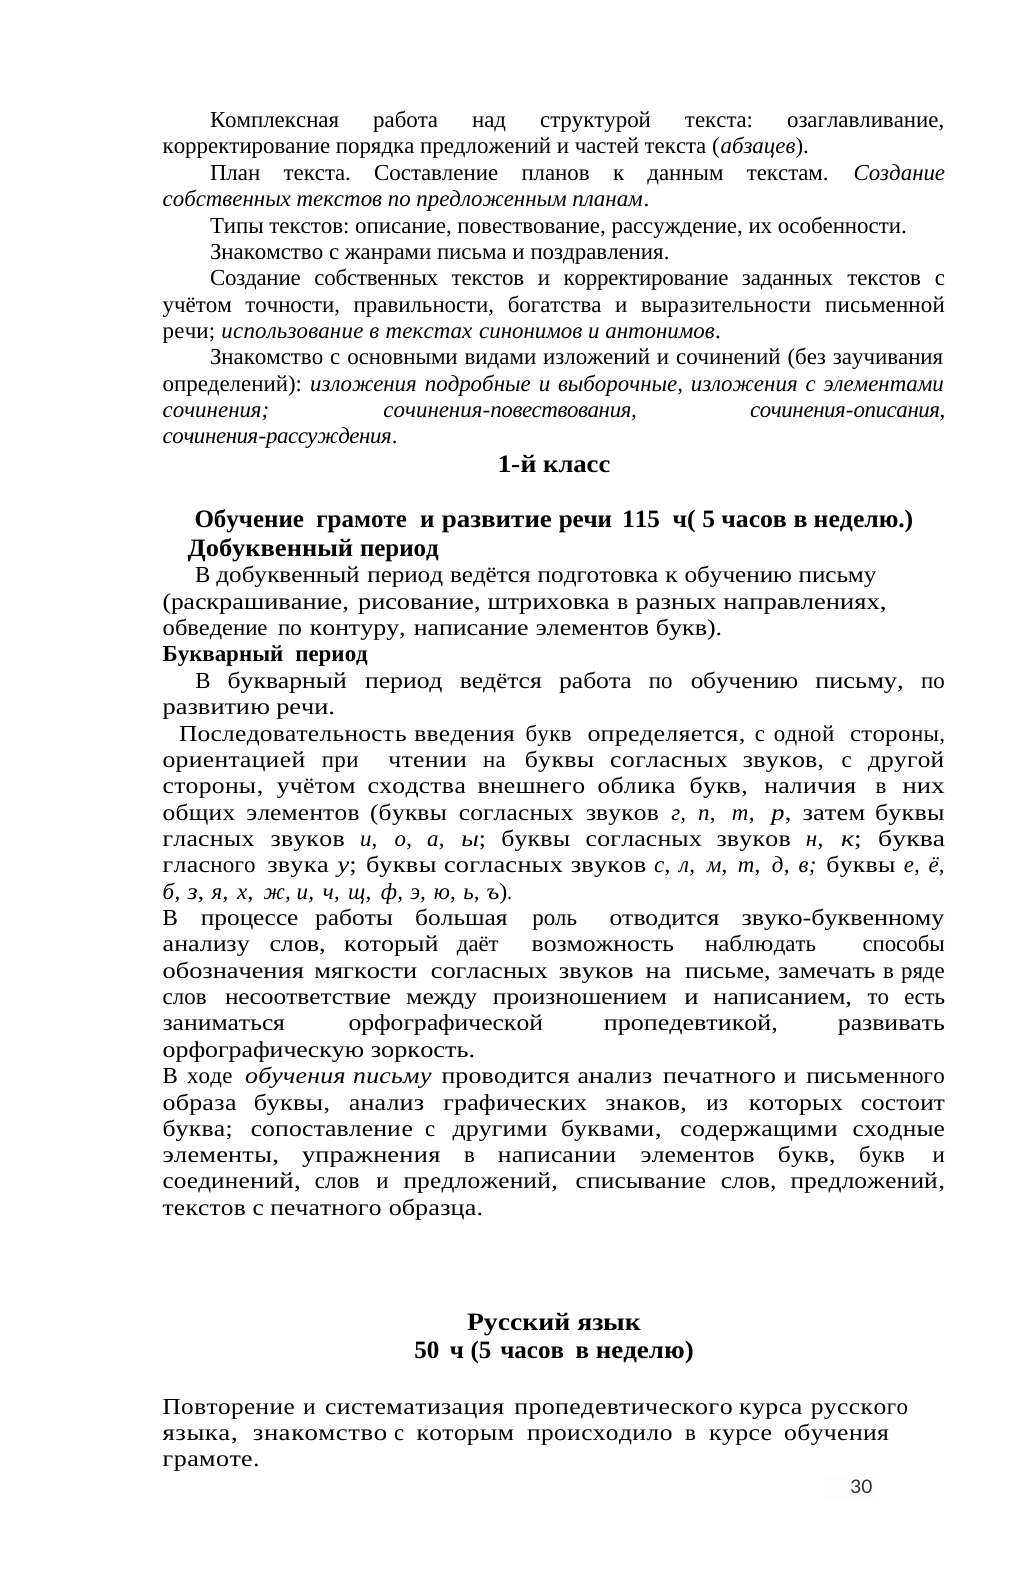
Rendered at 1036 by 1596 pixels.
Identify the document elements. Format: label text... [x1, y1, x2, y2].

text Последовательность введения букв определяется, с одной стороны, ориентацией при чтении на буквы согласных звуков, с другой стороны, учётом сходства внешнего облика букв, наличия в них общих элементов (буквы согласных звуков г, п, т, р, затем буквы гласных звуков и, о, а, ы; буквы согласных звуков н, к; буква гласного звука у; буквы согласных звуков с, л, м, т, д, в; буквы е, ё, б, з, я, х, ж, и, ч, щ, ф, э, ю, ь, ъ). [162, 719, 945, 904]
text Букварный период [162, 641, 945, 667]
text Обучение грамоте и развитие речи 115 ч( 5 часов в неделю.) [162, 504, 945, 533]
text Знакомство с основными видами изложений и сочинений (без заучивания определений): изложения подробные и выборочные, изложения с элементами сочинения; сочинения-повествования, сочинения-описания, сочинения-рассуждения. [162, 343, 945, 449]
text Комплексная работа над структурой текста: озаглавливание, корректирование порядка предложений и частей текста (абзацев). [162, 106, 945, 159]
text Добуквенный период [162, 533, 945, 561]
text В букварный период ведётся работа по обучению письму, по развитию речи. [162, 667, 945, 719]
text Создание собственных текстов и корректирование заданных текстов с учётом точности, правильности, богатства и выразительности письменной речи; использование в текстах синонимов и антонимов. [162, 264, 945, 343]
text В ходе обучения письму проводится анализ печатного и письменного образа буквы, анализ графических знаков, из которых состоит буква; сопоставление с другими буквами, содержащими сходные элементы, упражнения в написании элементов букв, букв и соединений, слов и предложений, списывание слов, предложений, текстов с печатного образца. [162, 1062, 945, 1220]
text Знакомство с жанрами письма и поздравления. [162, 238, 945, 264]
text 50 ч (5 часов в неделю) [162, 1335, 945, 1364]
text Повторение и систематизация пропедевтического курса русского языка, знакомство с которым происходило в курсе обучения грамоте. [162, 1393, 945, 1472]
text Русский язык [162, 1307, 945, 1335]
text В добуквенный период ведётся подготовка к обучению письму (раскрашивание, рисование, штриховка в разных направлениях, обведение по контуру, написание элементов букв). [162, 561, 945, 641]
text 1-й класс [162, 449, 945, 478]
text Типы текстов: описание, повествование, рассуждение, их особенности. [162, 212, 945, 238]
text В процессе работы большая роль отводится звуко-буквенному анализу слов, который даёт возможность наблюдать способы обозначения мягкости согласных звуков на письме, замечать в ряде слов несоответствие между произношением и написанием, то есть заниматься орфографической пропедевтикой, развивать орфографическую зоркость. [162, 904, 945, 1062]
text План текста. Составление планов к данным текстам. Создание собственных текстов по предложенным планам. [162, 159, 945, 212]
